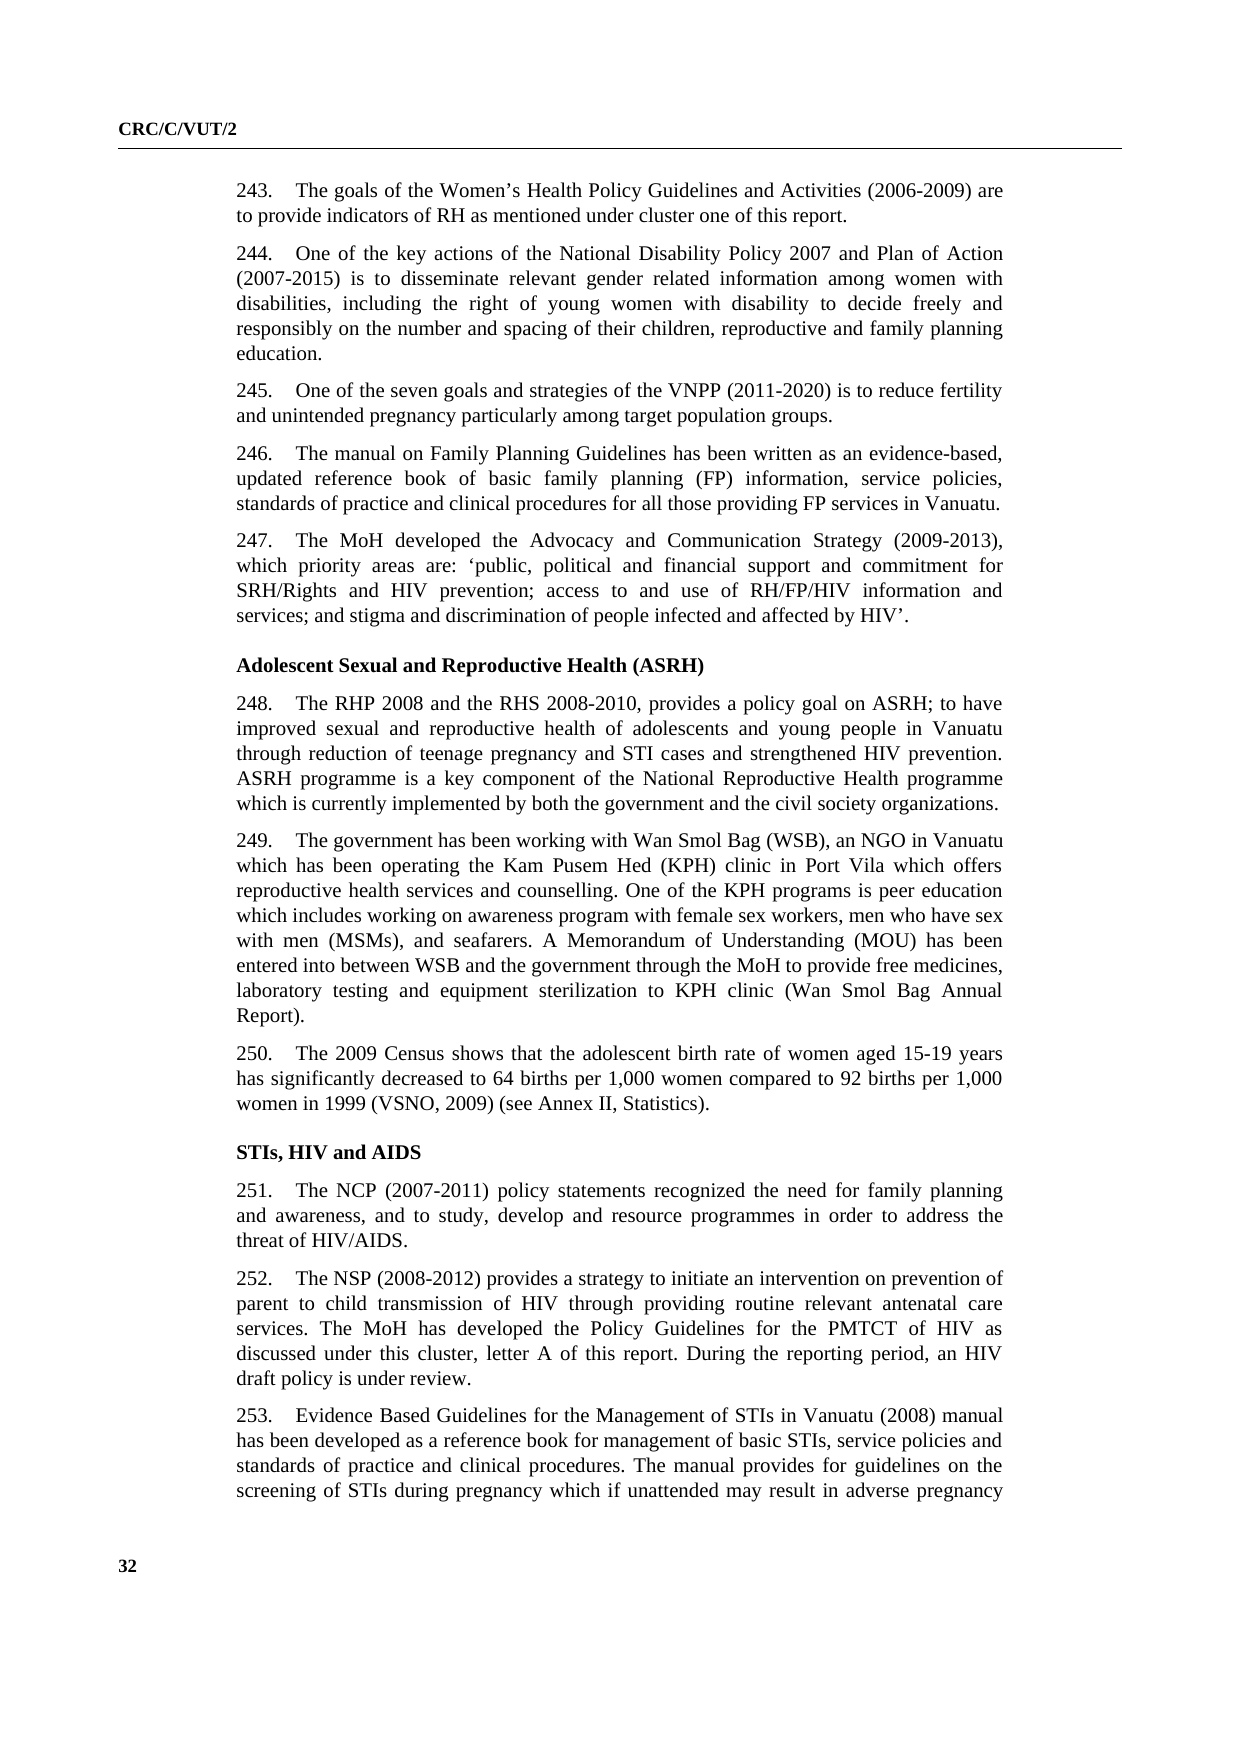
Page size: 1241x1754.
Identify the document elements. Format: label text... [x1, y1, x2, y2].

text 245. One of the seven goals and strategies of the VNPP (2011-2020) is to reduce fertility and unintended pregnancy particularly among target population groups. [236, 377, 1004, 427]
text 244. One of the key actions of the National Disability Policy 2007 and Plan of Action (2007-2015) is to disseminate relevant gender related information among women with disabilities, including the right of young women with disability to decide freely and responsibly on the number and spacing of their children, reproductive and family planning education. [236, 240, 1004, 365]
text 247. The MoH developed the Advocacy and Communication Strategy (2009-2013), which priority areas are: ‘public, political and financial support and commitment for SRH/Rights and HIV prevention; access to and use of RH/FP/HIV information and services; and stigma and discrimination of people infected and affected by HIV’. [236, 527, 1004, 627]
text 243. The goals of the Women’s Health Policy Guidelines and Activities (2006-2009) are to provide indicators of RH as mentioned under cluster one of this report. [236, 177, 1004, 227]
text 250. The 2009 Census shows that the adolescent birth rate of women aged 15-19 years has significantly decreased to 64 births per 1,000 women compared to 92 births per 1,000 women in 1999 (VSNO, 2009) (see Annex II, Statistics). [236, 1040, 1004, 1115]
text 246. The manual on Family Planning Guidelines has been written as an evidence-based, updated reference book of basic family planning (FP) information, service policies, standards of practice and clinical procedures for all those providing FP services in Vanuatu. [236, 440, 1004, 515]
text STIs, HIV and AIDS [118, 1140, 1004, 1165]
text 248. The RHP 2008 and the RHS 2008-2010, provides a policy goal on ASRH; to have improved sexual and reproductive health of adolescents and young people in Vanuatu through reduction of teenage pregnancy and STI cases and strengthened HIV prevention. ASRH programme is a key component of the National Reproductive Health programme which is currently implemented by both the government and the civil society organizations. [236, 690, 1004, 815]
text 252. The NSP (2008-2012) provides a strategy to initiate an intervention on prevention of parent to child transmission of HIV through providing routine relevant antenatal care services. The MoH has developed the Policy Guidelines for the PMTCT of HIV as discussed under this cluster, letter A of this report. During the reporting period, an HIV draft policy is under review. [236, 1265, 1004, 1390]
text 249. The government has been working with Wan Smol Bag (WSB), an NGO in Vanuatu which has been operating the Kam Pusem Hed (KPH) clinic in Port Vila which offers reproductive health services and counselling. One of the KPH programs is peer education which includes working on awareness program with female sex workers, men who have sex with men (MSMs), and seafarers. A Memorandum of Understanding (MOU) has been entered into between WSB and the government through the MoH to provide free medicines, laboratory testing and equipment sterilization to KPH clinic (Wan Smol Bag Annual Report). [236, 827, 1004, 1027]
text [236, 1402, 1004, 1502]
text Adolescent Sexual and Reproductive Health (ASRH) [118, 652, 1004, 677]
text 251. The NCP (2007-2011) policy statements recognized the need for family planning and awareness, and to study, develop and resource programmes in order to address the threat of HIV/AIDS. [236, 1177, 1004, 1252]
